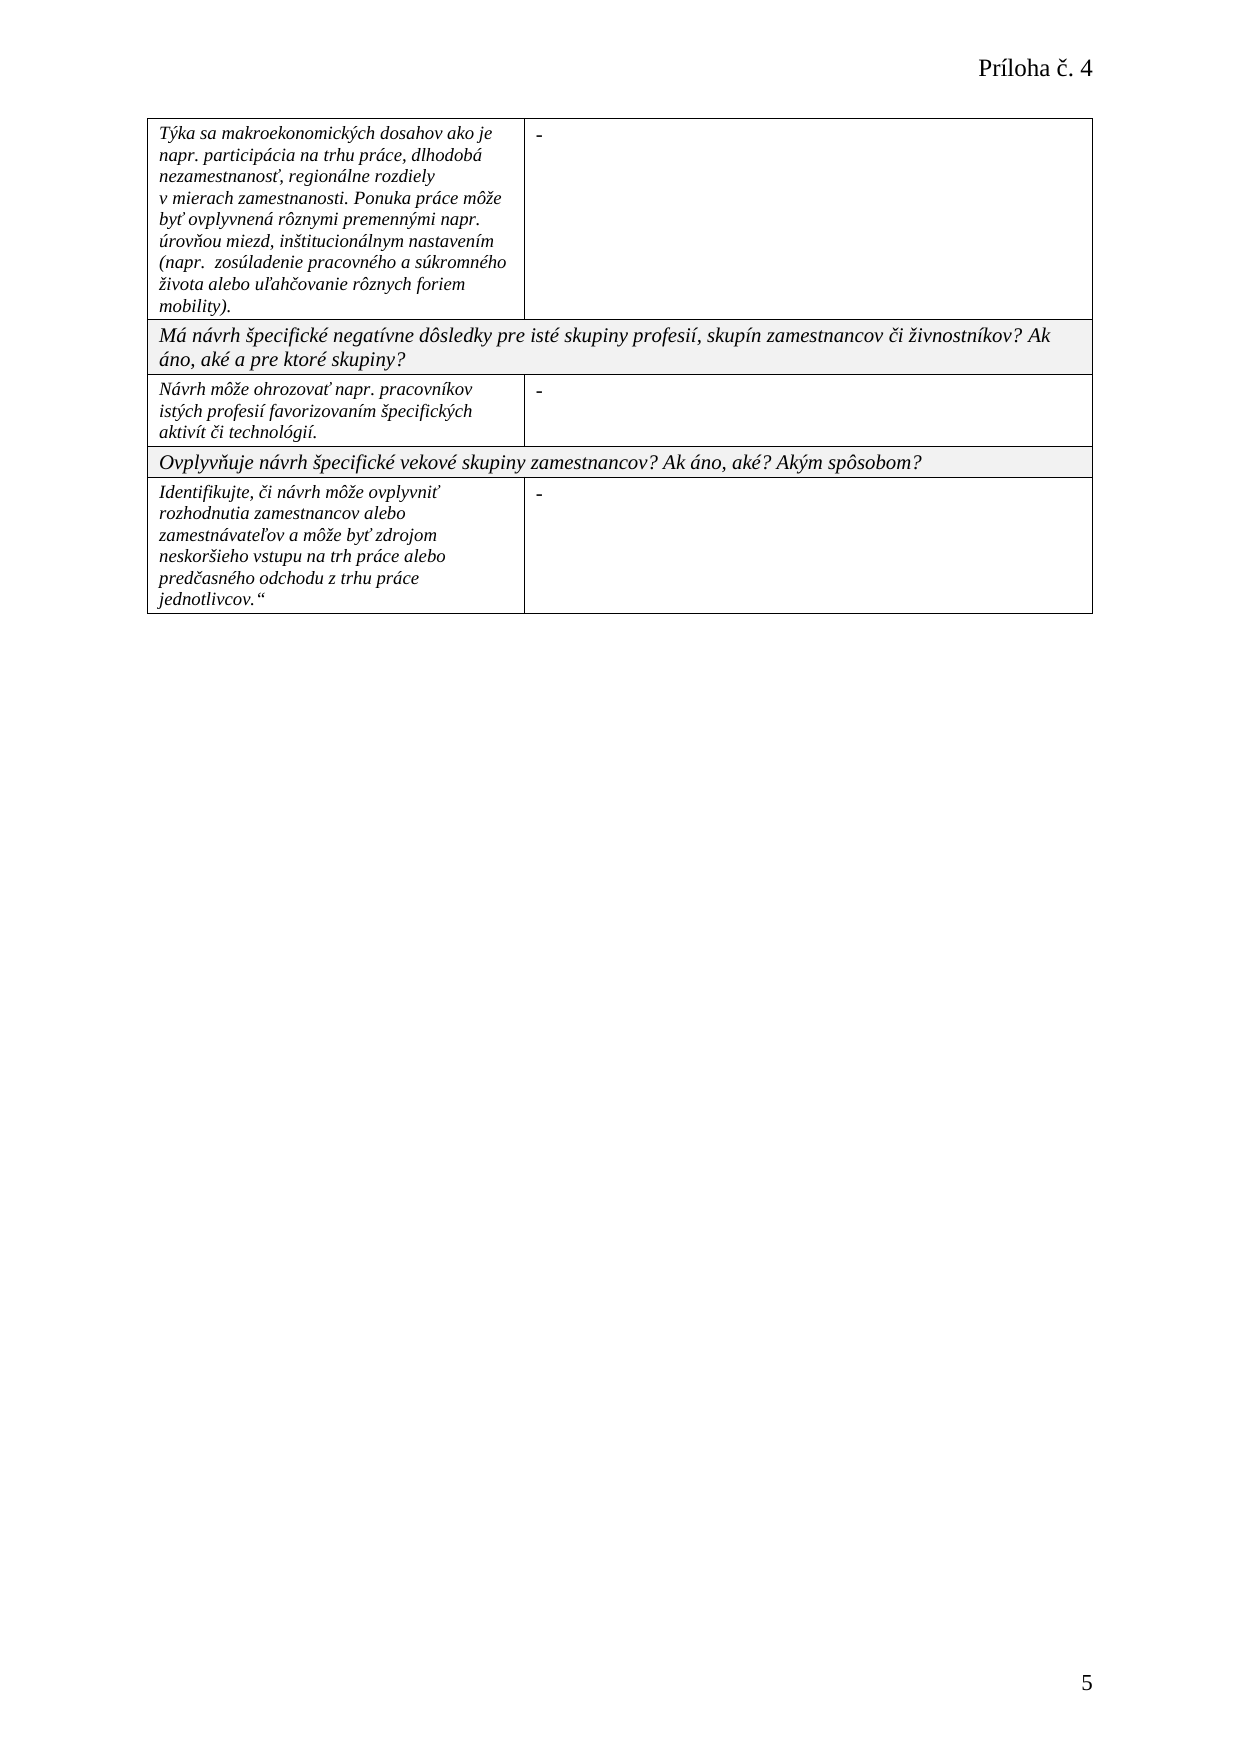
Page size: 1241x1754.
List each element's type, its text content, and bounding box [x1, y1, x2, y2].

table_cell Týka sa makroekonomických dosahov ako je napr. participácia na trhu práce, dlhodobá nezamestnanosť, regionálne rozdiely v mierach zamestnanosti. Ponuka práce môže byť ovplyvnená rôznymi premennými napr. úrovňou miezd, inštitucionálnym nastavením (napr. zosúladenie pracovného a súkromného života alebo uľahčovanie rôznych foriem mobility). [148, 119, 524, 319]
table_cell Návrh môže ohrozovať napr. pracovníkov istých profesií favorizovaním špecifických aktivít či technológií. [148, 375, 524, 446]
table_cell Má návrh špecifické negatívne dôsledky pre isté skupiny profesií, skupín zamestnancov či živnostníkov? Ak áno, aké a pre ktoré skupiny? [148, 320, 1092, 374]
table_cell - [525, 478, 1092, 613]
table_cell Identifikujte, či návrh môže ovplyvniť rozhodnutia zamestnancov alebo zamestnávateľov a môže byť zdrojom neskoršieho vstupu na trh práce alebo predčasného odchodu z trhu práce jednotlivcov.“ [148, 478, 524, 613]
table_cell Ovplyvňuje návrh špecifické vekové skupiny zamestnancov? Ak áno, aké? Akým spôsobom? [148, 447, 1092, 477]
table_cell - [525, 375, 1092, 446]
table_cell - [525, 119, 1092, 319]
